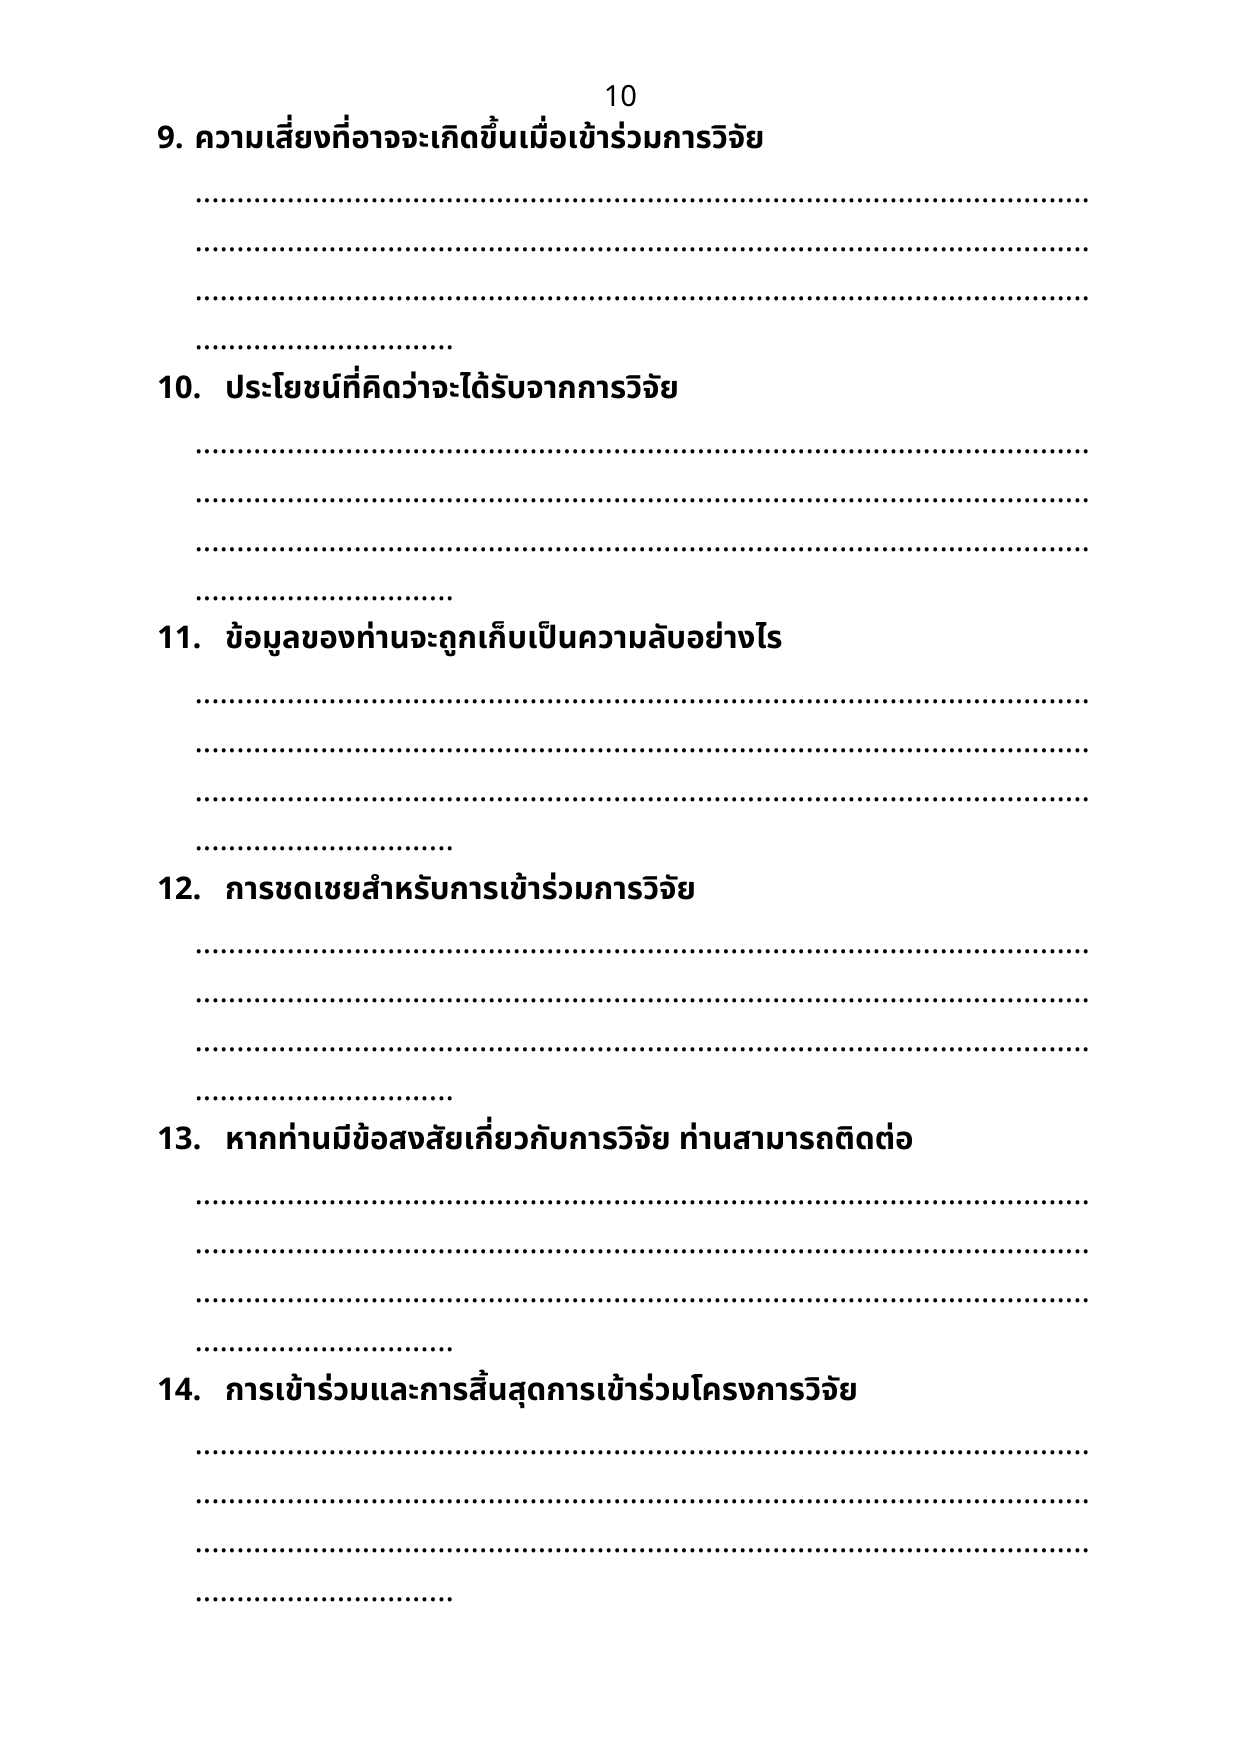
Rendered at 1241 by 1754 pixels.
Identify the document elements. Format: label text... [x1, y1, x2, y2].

list ความเสี่ยงที่อาจจะเกิดขึ้นเมื่อเข้าร่วมการวิจัย [157, 115, 1090, 162]
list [194, 169, 1090, 359]
list การชดเชยสำหรับการเข้าร่วมการวิจัย [157, 866, 1090, 913]
list ข้อมูลของท่านจะถูกเก็บเป็นความลับอย่างไร [157, 616, 1090, 663]
list ประโยชน์ที่คิดว่าจะได้รับจากการวิจัย [157, 365, 1090, 413]
list การเข้าร่วมและการสิ้นสุดการเข้าร่วมโครงการวิจัย [157, 1367, 1090, 1414]
list หากท่านมีข้อสงสัยเกี่ยวกับการวิจัย ท่านสามารถติดต่อ [157, 1116, 1090, 1164]
